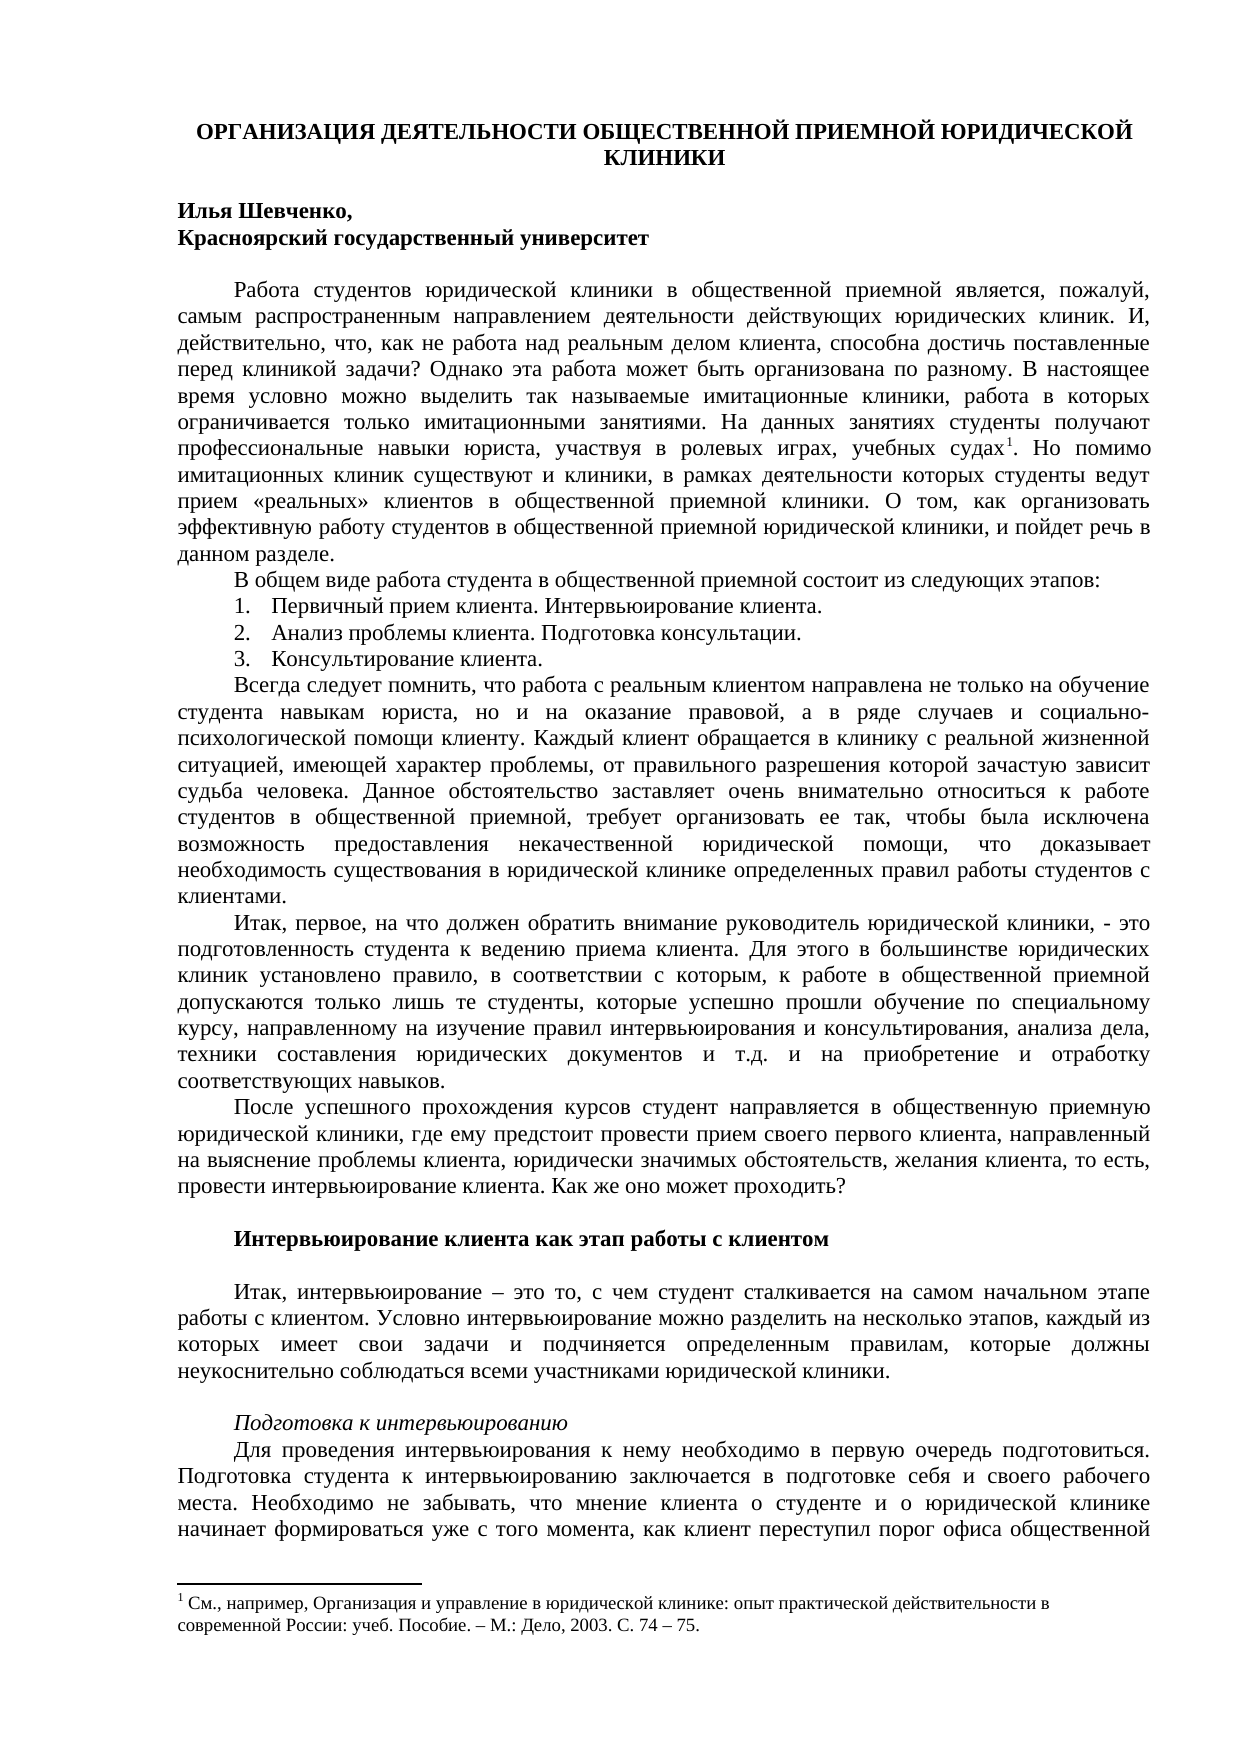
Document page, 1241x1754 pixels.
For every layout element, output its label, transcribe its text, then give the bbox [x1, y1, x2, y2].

title ОРГАНИЗАЦИЯ ДЕЯТЕЛЬНОСТИ ОБЩЕСТВЕННОЙ ПРИЕМНОЙ ЮРИДИЧЕСКОЙ КЛИНИКИ [177, 118, 1152, 171]
text Итак, интервьюирование – это то, с чем студент сталкивается на самом начальном этапе работы с клиентом. Условно интервьюирование можно разделить на несколько этапов, каждый из которых имеет свои задачи и подчиняется определенным правилам, которые должны неукоснительно соблюдаться всеми участниками юридической клиники. [177, 1278, 1152, 1383]
list Первичный прием клиента. Интервьюирование клиента. [177, 592, 1152, 619]
list Анализ проблемы клиента. Подготовка консультации. [177, 619, 1152, 645]
text Красноярский государственный университет [177, 223, 1152, 250]
text Работа студентов юридической клиники в общественной приемной является, пожалуй, самым распространенным направлением деятельности действующих юридических клиник. И, действительно, что, как не работа над реальным делом клиента, способна достичь поставленные перед клиникой задачи? Однако эта работа может быть организована по разному. В настоящее время условно можно выделить так называемые имитационные клиники, работа в которых ограничивается только имитационными занятиями. На данных занятиях студенты получают профессиональные навыки юриста, участвуя в ролевых играх, учебных судах. Но помимо имитационных клиник существуют и клиники, в рамках деятельности которых студенты ведут прием «реальных» клиентов в общественной приемной клиники. О том, как организовать эффективную работу студентов в общественной приемной юридической клиники, и пойдет речь в данном разделе. [177, 276, 1152, 566]
text После успешного прохождения курсов студент направляется в общественную приемную юридической клиники, где ему предстоит провести прием своего первого клиента, направленный на выяснение проблемы клиента, юридически значимых обстоятельств, желания клиента, то есть, провести интервьюирование клиента. Как же оно может проходить? [177, 1093, 1152, 1199]
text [177, 1436, 1152, 1541]
text Всегда следует помнить, что работа с реальным клиентом направлена не только на обучение студента навыкам юриста, но и на оказание правовой, а в ряде случаев и социально-психологической помощи клиенту. Каждый клиент обращается в клинику с реальной жизненной ситуацией, имеющей характер проблемы, от правильного разрешения которой зачастую зависит судьба человека. Данное обстоятельство заставляет очень внимательно относиться к работе студентов в общественной приемной, требует организовать ее так, чтобы была исключена возможность предоставления некачественной юридической помощи, что доказывает необходимость существования в юридической клинике определенных правил работы студентов с клиентами. [177, 672, 1152, 909]
text Итак, первое, на что должен обратить внимание руководитель юридической клиники, - это подготовленность студента к ведению приема клиента. Для этого в большинстве юридических клиник установлено правило, в соответствии с которым, к работе в общественной приемной допускаются только лишь те студенты, которые успешно прошли обучение по специальному курсу, направленному на изучение правил интервьюирования и консультирования, анализа дела, техники составления юридических документов и т.д. и на приобретение и отработку соответствующих навыков. [177, 909, 1152, 1093]
text Подготовка к интервьюированию [177, 1409, 1152, 1436]
text В общем виде работа студента в общественной приемной состоит из следующих этапов: [177, 566, 1152, 592]
subtitle Интервьюирование клиента как этап работы с клиентом [177, 1225, 1152, 1251]
text Илья Шевченко, [177, 197, 1152, 223]
list Консультирование клиента. [177, 645, 1152, 672]
